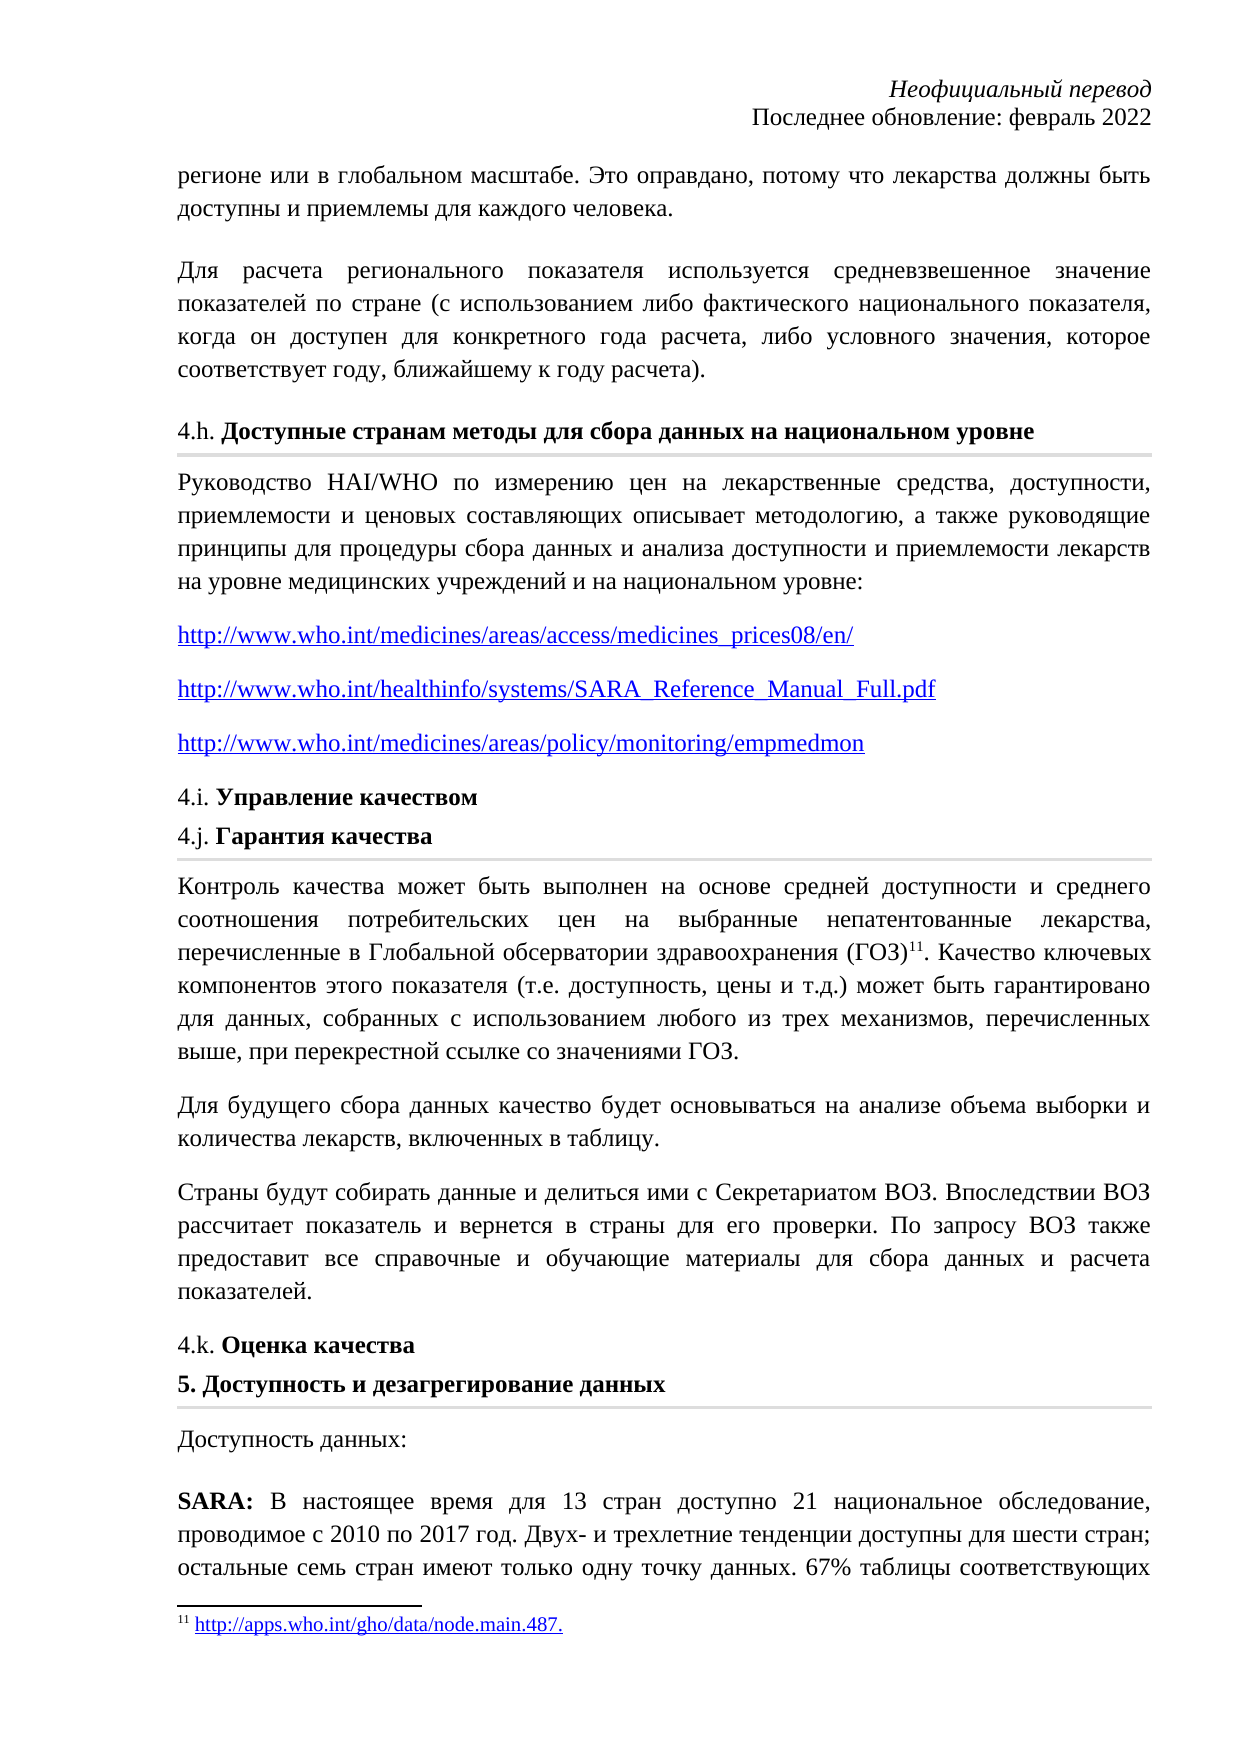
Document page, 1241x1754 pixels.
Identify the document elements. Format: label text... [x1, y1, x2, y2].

text Страны будут собирать данные и делиться ими с Секретариатом ВОЗ. Впоследствии ВОЗ рассчитает показатель и вернется в страны для его проверки. По запросу ВОЗ также предоставит все справочные и обучающие материалы для сбора данных и расчета показателей. [177, 1177, 1152, 1305]
text Доступность данных: [177, 1424, 1152, 1453]
text Руководство HAI/WHO по измерению цен на лекарственные средства, доступности, приемлемости и ценовых составляющих описывает методологию, а также руководящие принципы для процедуры сбора данных и анализа доступности и приемлемости лекарств на уровне медицинских учреждений и на национальном уровне: [177, 467, 1152, 595]
text Контроль качества может быть выполнен на основе средней доступности и среднего соотношения потребительских цен на выбранные непатентованные лекарства, перечисленные в Глобальной обсерватории здравоохранения (ГОЗ). Качество ключевых компонентов этого показателя (т.е. доступность, цены и т.д.) может быть гарантировано для данных, собранных с использованием любого из трех механизмов, перечисленных выше, при перекрестной ссылке со значениями ГОЗ. [177, 871, 1152, 1065]
text 4.h. Доступные странам методы для сбора данных на национальном уровне [177, 416, 1152, 453]
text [177, 1486, 1152, 1581]
text Для будущего сбора данных качество будет основываться на анализе объема выборки и количества лекарств, включенных в таблицу. [177, 1090, 1152, 1152]
text 4.j. Гарантия качества [177, 821, 1152, 858]
text 4.k. Оценка качества [177, 1330, 1152, 1359]
text 5. Доступность и дезагрегирование данных [177, 1369, 1152, 1406]
text http://www.who.int/medicines/areas/access/medicines_prices08/en/ [177, 620, 1152, 649]
text 4.i. Управление качеством [177, 782, 1152, 810]
text Для расчета регионального показателя используется средневзвешенное значение показателей по стране (с использованием либо фактического национального показателя, когда он доступен для конкретного года расчета, либо условного значения, которое соответствует году, ближайшему к году расчета). [177, 255, 1152, 383]
text http://www.who.int/healthinfo/systems/SARA_Reference_Manual_Full.pdf [177, 674, 1152, 703]
text http://www.who.int/medicines/areas/policy/monitoring/empmedmon [177, 728, 1152, 756]
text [177, 160, 1152, 222]
